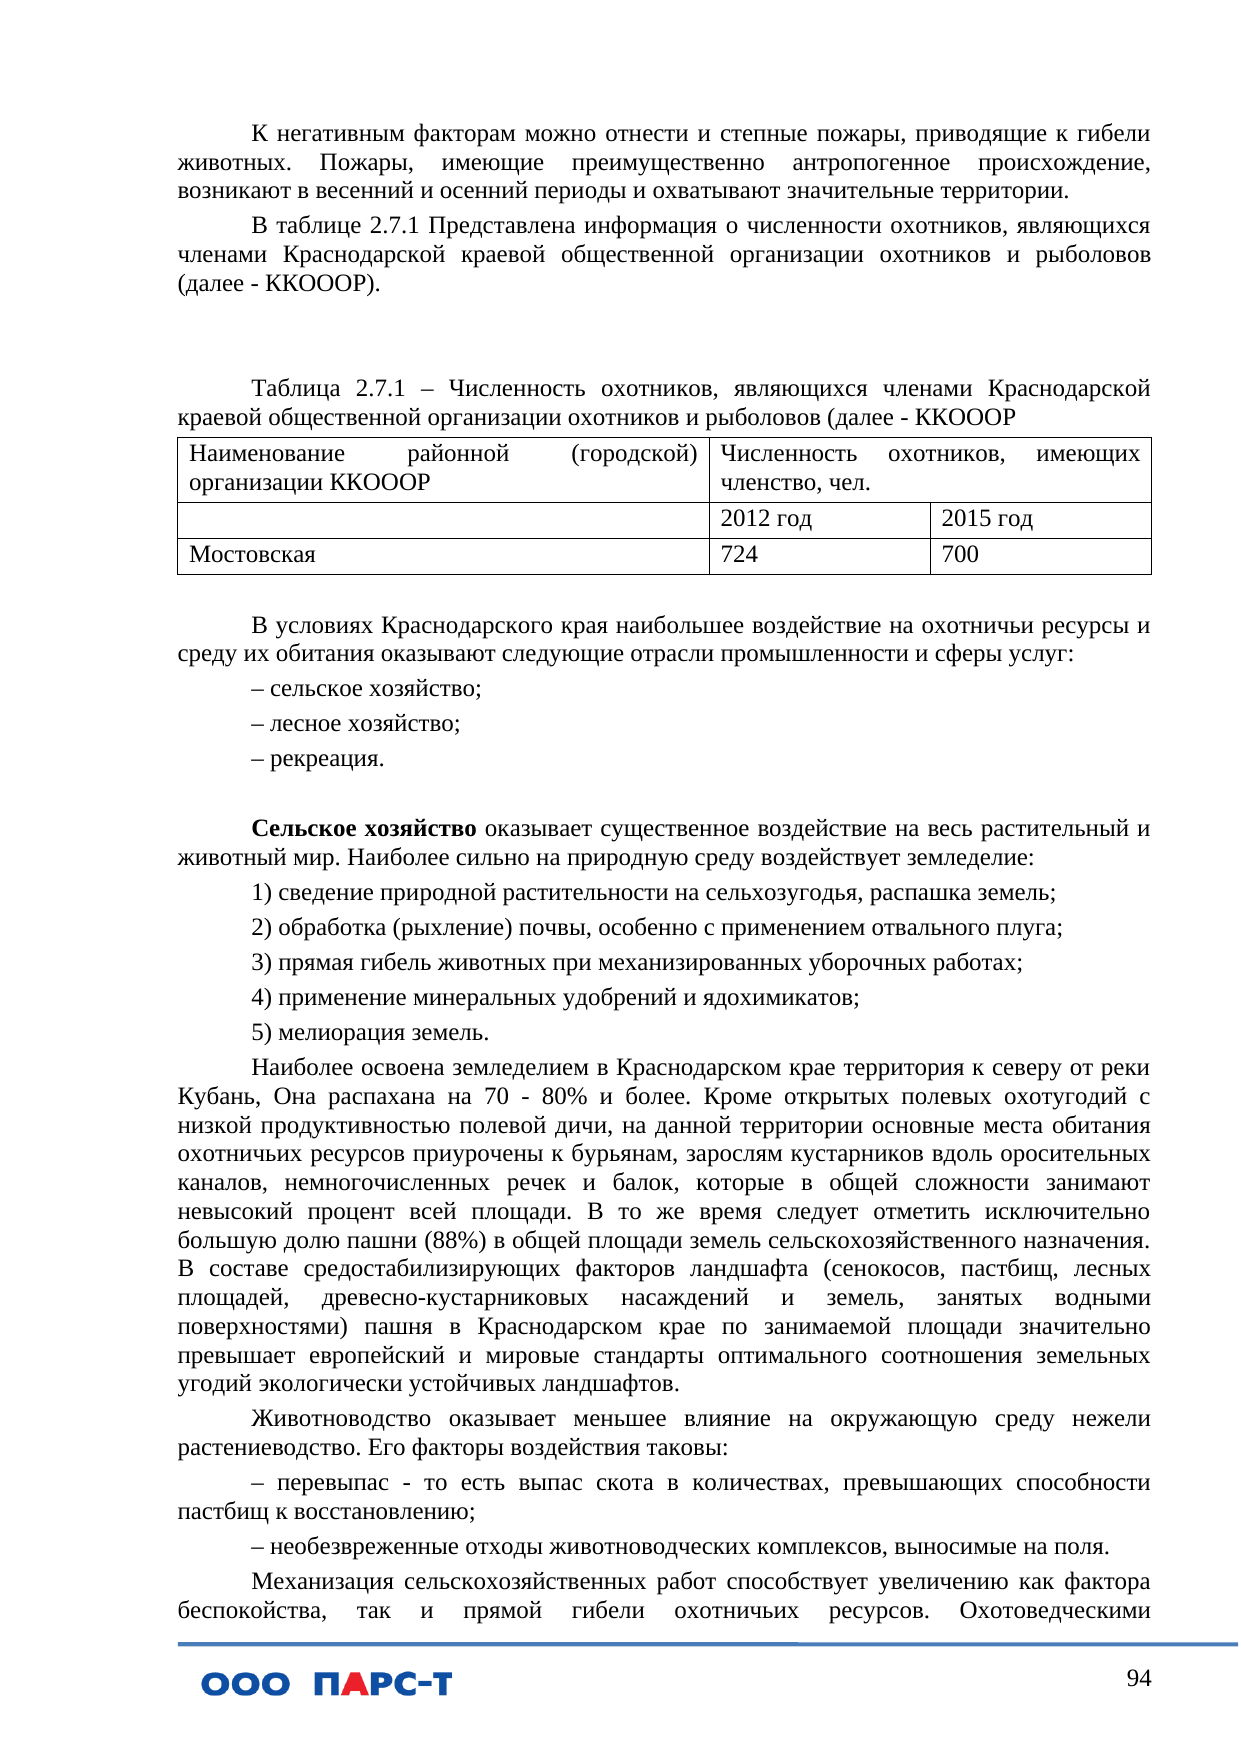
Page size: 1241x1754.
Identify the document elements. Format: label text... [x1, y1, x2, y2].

text – перевыпас - то есть выпас скота в количествах, превышающих способности пастбищ к восстановлению; [177, 1467, 1152, 1525]
text 5) мелиорация земель. [177, 1017, 1152, 1046]
text В таблице 2.7.1 Представлена информация о численности охотников, являющихся членами Краснодарской краевой общественной организации охотников и рыболовов (далее - ККОООР). [177, 211, 1152, 297]
text 2) обработка (рыхление) почвы, особенно с применением отвального плуга; [177, 912, 1152, 941]
text – сельское хозяйство; [177, 673, 1152, 702]
text Животноводство оказывает меньшее влияние на окружающую среду нежели растениеводство. Его факторы воздействия таковы: [177, 1403, 1152, 1461]
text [177, 1566, 1152, 1623]
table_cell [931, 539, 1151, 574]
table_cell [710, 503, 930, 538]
text 1) сведение природной растительности на сельхозугодья, распашка земель; [177, 877, 1152, 906]
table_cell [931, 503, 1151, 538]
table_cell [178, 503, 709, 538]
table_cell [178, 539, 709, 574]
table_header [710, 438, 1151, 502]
text – необезвреженные отходы животноводческих комплексов, выносимые на поля. [177, 1531, 1152, 1560]
text Наиболее освоена земледелием в Краснодарском крае территория к северу от реки Кубань, Она распахана на 70 - 80% и более. Кроме открытых полевых охотугодий с низкой продуктивностью полевой дичи, на данной территории основные места обитания охотничьих ресурсов приурочены к бурьянам, зарослям кустарников вдоль оросительных каналов, немногочисленных речек и балок, которые в общей сложности занимают невысокий процент всей площади. В то же время следует отметить исключительно большую долю пашни (88%) в общей площади земель сельскохозяйственного назначения. В составе средостабилизирующих факторов ландшафта (сенокосов, пастбищ, лесных площадей, древесно-кустарниковых насаждений и земель, занятых водными поверхностями) пашня в Краснодарском крае по занимаемой площади значительно превышает европейский и мировые стандарты оптимального соотношения земельных угодий экологически устойчивых ландшафтов. [177, 1052, 1152, 1397]
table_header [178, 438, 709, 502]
text – лесное хозяйство; [177, 708, 1152, 737]
text 4) применение минеральных удобрений и ядохимикатов; [177, 982, 1152, 1011]
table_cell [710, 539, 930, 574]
text Таблица 2.7.1 – Численность охотников, являющихся членами Краснодарской краевой общественной организации охотников и рыболовов (далее - ККОООР [177, 373, 1152, 431]
text – рекреация. [177, 743, 1152, 772]
text Сельское хозяйство оказывает существенное воздействие на весь растительный и животный мир. Наиболее сильно на природную среду воздействует земледелие: [177, 813, 1152, 871]
picture [200, 1671, 453, 1696]
text 3) прямая гибель животных при механизированных уборочных работах; [177, 947, 1152, 976]
text К негативным факторам можно отнести и степные пожары, приводящие к гибели животных. Пожары, имеющие преимущественно антропогенное происхождение, возникают в весенний и осенний периоды и охватывают значительные территории. [177, 118, 1152, 204]
text В условиях Краснодарского края наибольшее воздействие на охотничьи ресурсы и среду их обитания оказывают следующие отрасли промышленности и сферы услуг: [177, 610, 1152, 667]
